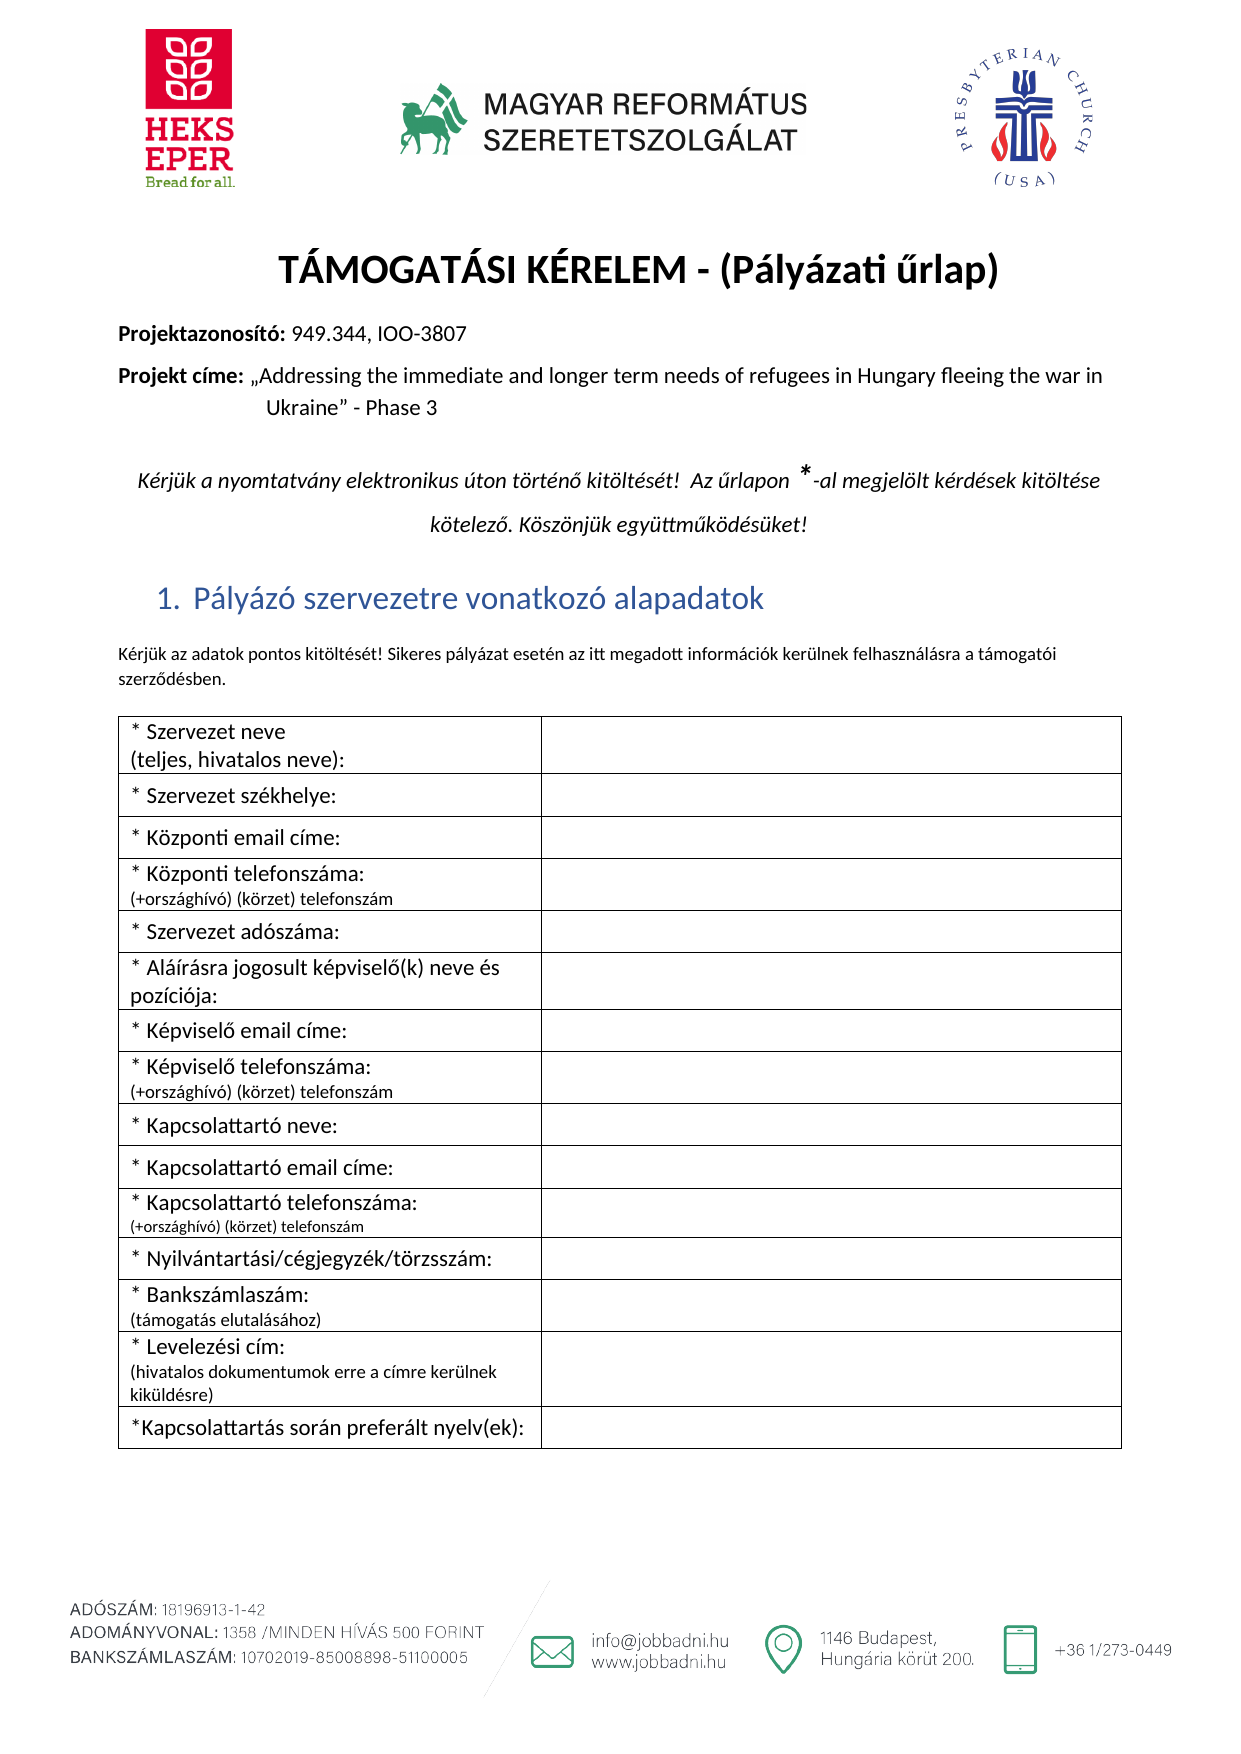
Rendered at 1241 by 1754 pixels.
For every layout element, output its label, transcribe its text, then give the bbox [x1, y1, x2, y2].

table_header * Szervezet neve (teljes, hivatalos neve): [119, 717, 541, 773]
table_cell * Szervezet adószáma: [119, 911, 541, 952]
text TÁMOGATÁSI KÉRELEM - (Pályázati űrlap) [156, 243, 1122, 293]
table_cell [542, 1280, 1121, 1331]
table_cell [542, 953, 1121, 1009]
picture [400, 83, 807, 155]
table_cell * Bankszámlaszám: (támogatás elutalásához) [119, 1280, 541, 1331]
table_cell [542, 1407, 1121, 1448]
table_cell [542, 911, 1121, 952]
subtitle Pályázó szervezetre vonatkozó alapadatok [156, 577, 1122, 618]
table_cell * Képviselő telefonszáma: (+országhívó) (körzet) telefonszám [119, 1052, 541, 1103]
picture [955, 48, 1093, 187]
table_cell [542, 1104, 1121, 1145]
table_cell [542, 774, 1121, 816]
picture [69, 1575, 1172, 1698]
table_cell [542, 1010, 1121, 1051]
table_cell * Képviselő email címe: [119, 1010, 541, 1051]
table_cell * Kapcsolattartó telefonszáma: (+országhívó) (körzet) telefonszám [119, 1189, 541, 1237]
table_cell [542, 1146, 1121, 1187]
table_cell [542, 1052, 1121, 1103]
table_cell * Központi telefonszáma: (+országhívó) (körzet) telefonszám [119, 859, 541, 910]
table_cell * Aláírásra jogosult képviselő(k) neve és pozíciója: [119, 953, 541, 1009]
text Projektazonosító: 949.344, IOO-3807 [118, 319, 1122, 347]
text Projekt címe: „Addressing the immediate and longer term needs of refugees in Hungary fleeing the war in Ukraine” - Phase 3 [118, 361, 1122, 421]
table_cell * Szervezet székhelye: [119, 774, 541, 816]
table_cell * Kapcsolattartó email címe: [119, 1146, 541, 1187]
table_cell *Kapcsolattartás során preferált nyelv(ek): [119, 1407, 541, 1448]
text Kérjük az adatok pontos kitöltését! Sikeres pályázat esetén az itt megadott információk kerülnek felhasználásra a támogatói szerződésben. [118, 642, 1122, 690]
table_cell * Nyilvántartási/cégjegyzék/törzsszám: [119, 1238, 541, 1279]
table_cell [542, 1238, 1121, 1279]
table_cell * Kapcsolattartó neve: [119, 1104, 541, 1145]
table_cell [542, 1189, 1121, 1237]
table_cell * Központi email címe: [119, 817, 541, 858]
table_header [542, 717, 1121, 773]
table_cell [542, 859, 1121, 910]
table_cell [542, 817, 1121, 858]
table_cell [542, 1332, 1121, 1406]
picture [136, 22, 236, 190]
text Kérjük a nyomtatvány elektronikus úton történő kitöltését! Az űrlapon *-al megjelölt kérdések kitöltése kötelező. Köszönjük együttműködésüket! [118, 456, 1122, 538]
table_cell * Levelezési cím: (hivatalos dokumentumok erre a címre kerülnek kiküldésre) [119, 1332, 541, 1406]
